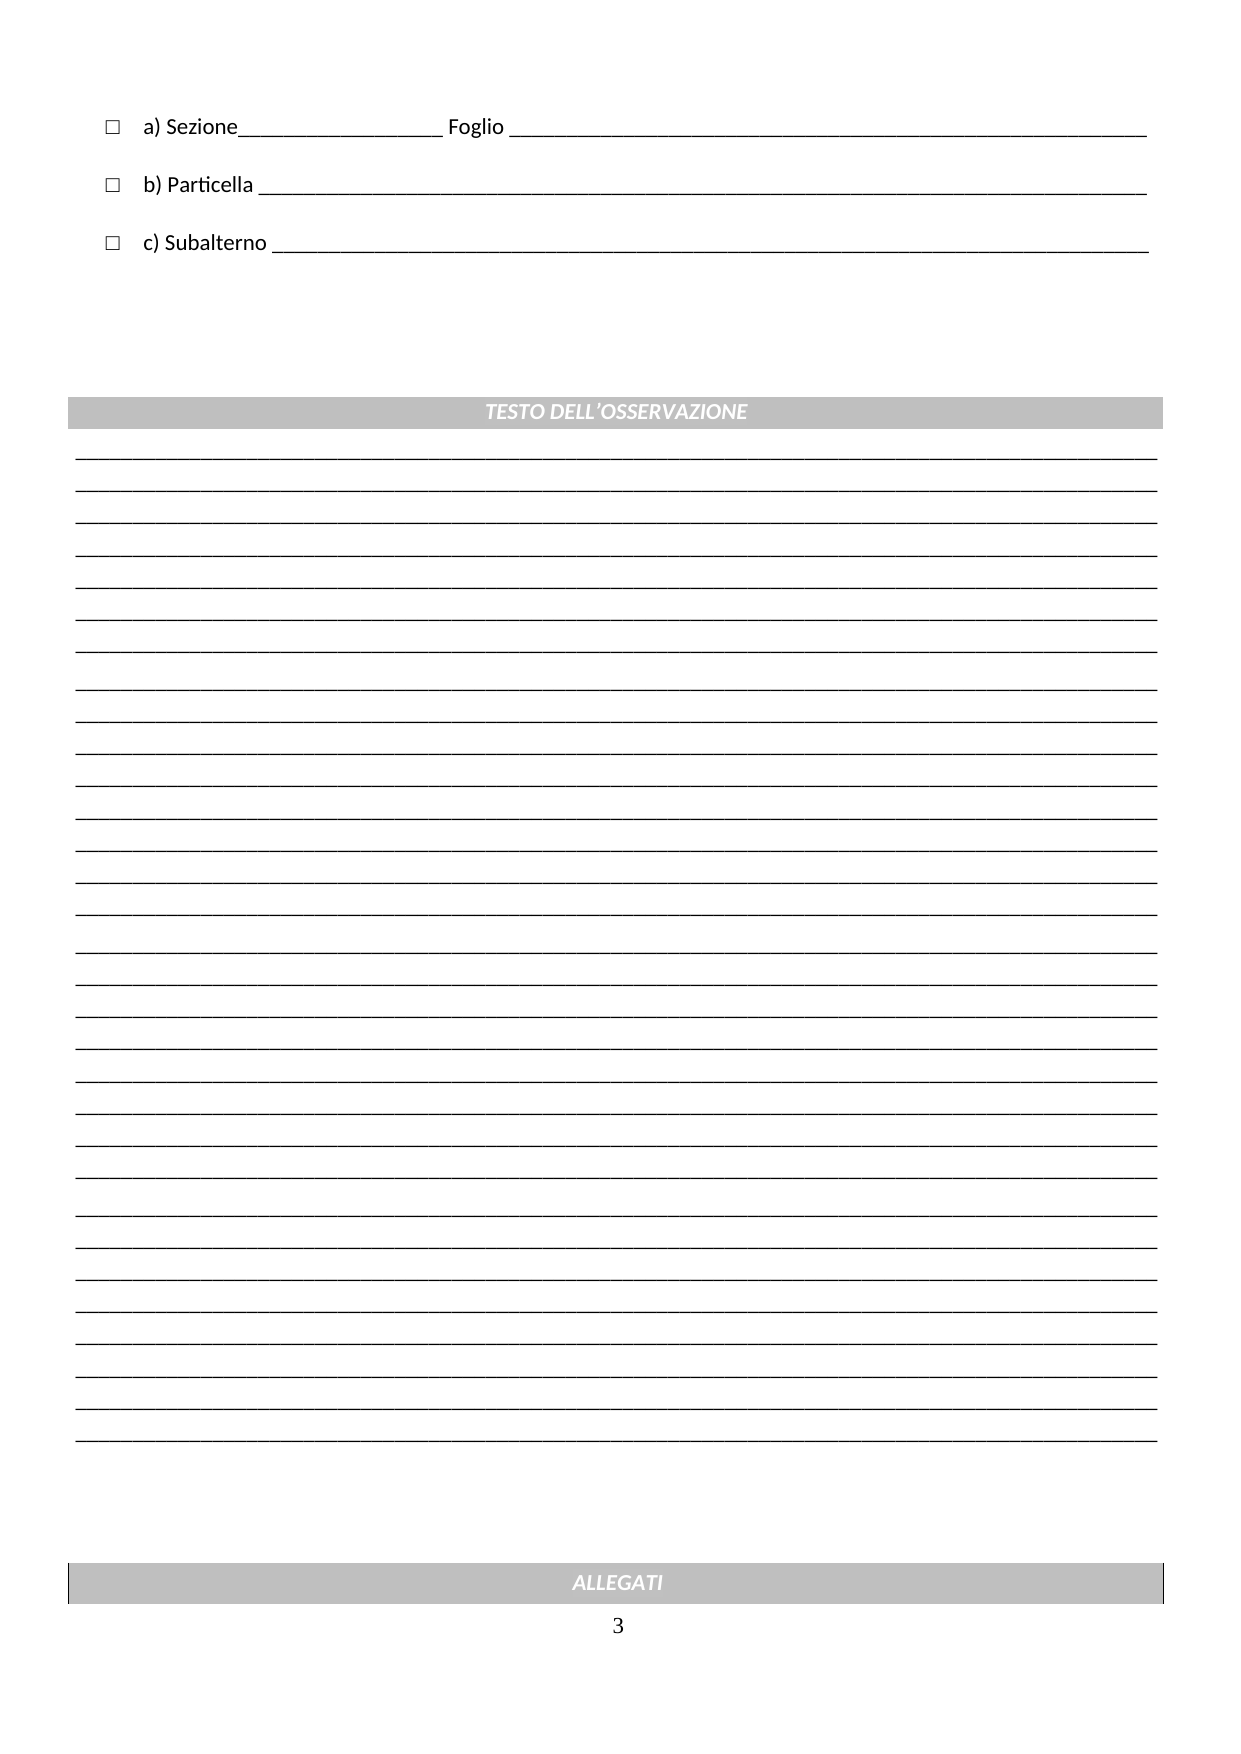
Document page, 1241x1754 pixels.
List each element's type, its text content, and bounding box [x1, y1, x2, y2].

table_cell TESTO DELL’OSSERVAZIONE [68, 397, 1163, 429]
table_cell ALLEGATI [69, 1563, 1163, 1604]
table_cell ________________________________________________________________________________________________________________________________________________________________________________________________________________________________________________________________________________________________________________________________________________________________________________________________________________________________________________________________________________________________________________________________________________________________________________________________________________________________________________________________________________________________________________________________________________________________________________________ [68, 660, 1163, 923]
table_cell ________________________________________________________________________________________________________________________________________________________________________________________________________________________________________________________________________________________________________________________________________________________________________________________________________________________________________________________________________________________________________________________________________________________________________________________________________________________________________________________________________________________________________________________________________________________________________________________ [68, 1186, 1163, 1563]
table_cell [68, 112, 1163, 397]
table_cell _________________________________________________________________________________________________________________________________________________________________________________________________________________________________________________________________________________________________________________________________________________________________________________________________________________________________________________________________________________________________________________________________________________________________________________________________________________________________________________________________________________________ [68, 430, 1163, 660]
table_cell ________________________________________________________________________________________________________________________________________________________________________________________________________________________________________________________________________________________________________________________________________________________________________________________________________________________________________________________________________________________________________________________________________________________________________________________________________________________________________________________________________________________________________________________________________________________________________________________ [68, 923, 1163, 1186]
